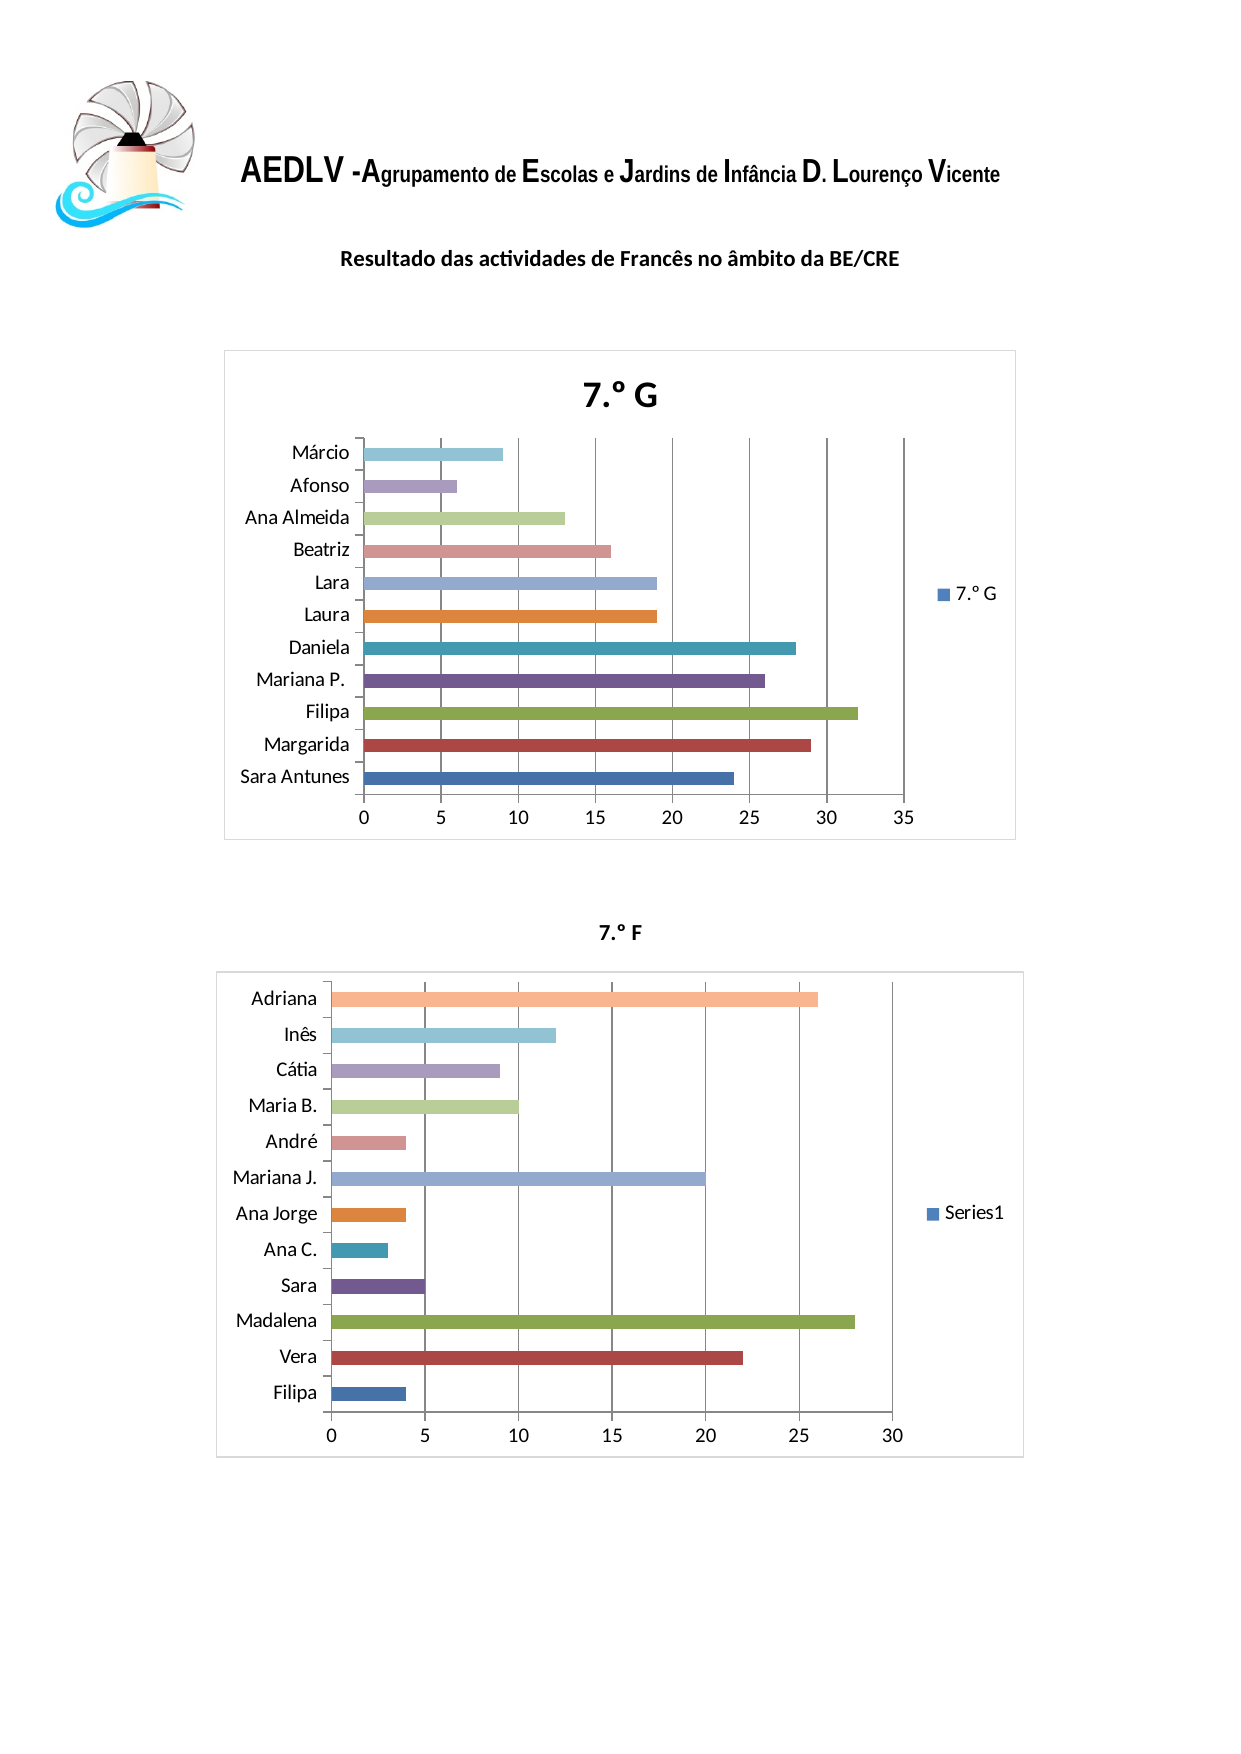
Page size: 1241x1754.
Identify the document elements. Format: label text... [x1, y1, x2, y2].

text AEDLV -Agrupamento de Escolas e Jardins de Infância D. Lourenço Vicente [208, 148, 1063, 191]
picture [35, 81, 208, 240]
text Resultado das actividades de Francês no âmbito da BE/CRE [177, 244, 1063, 272]
text 7.º F [177, 918, 1063, 946]
